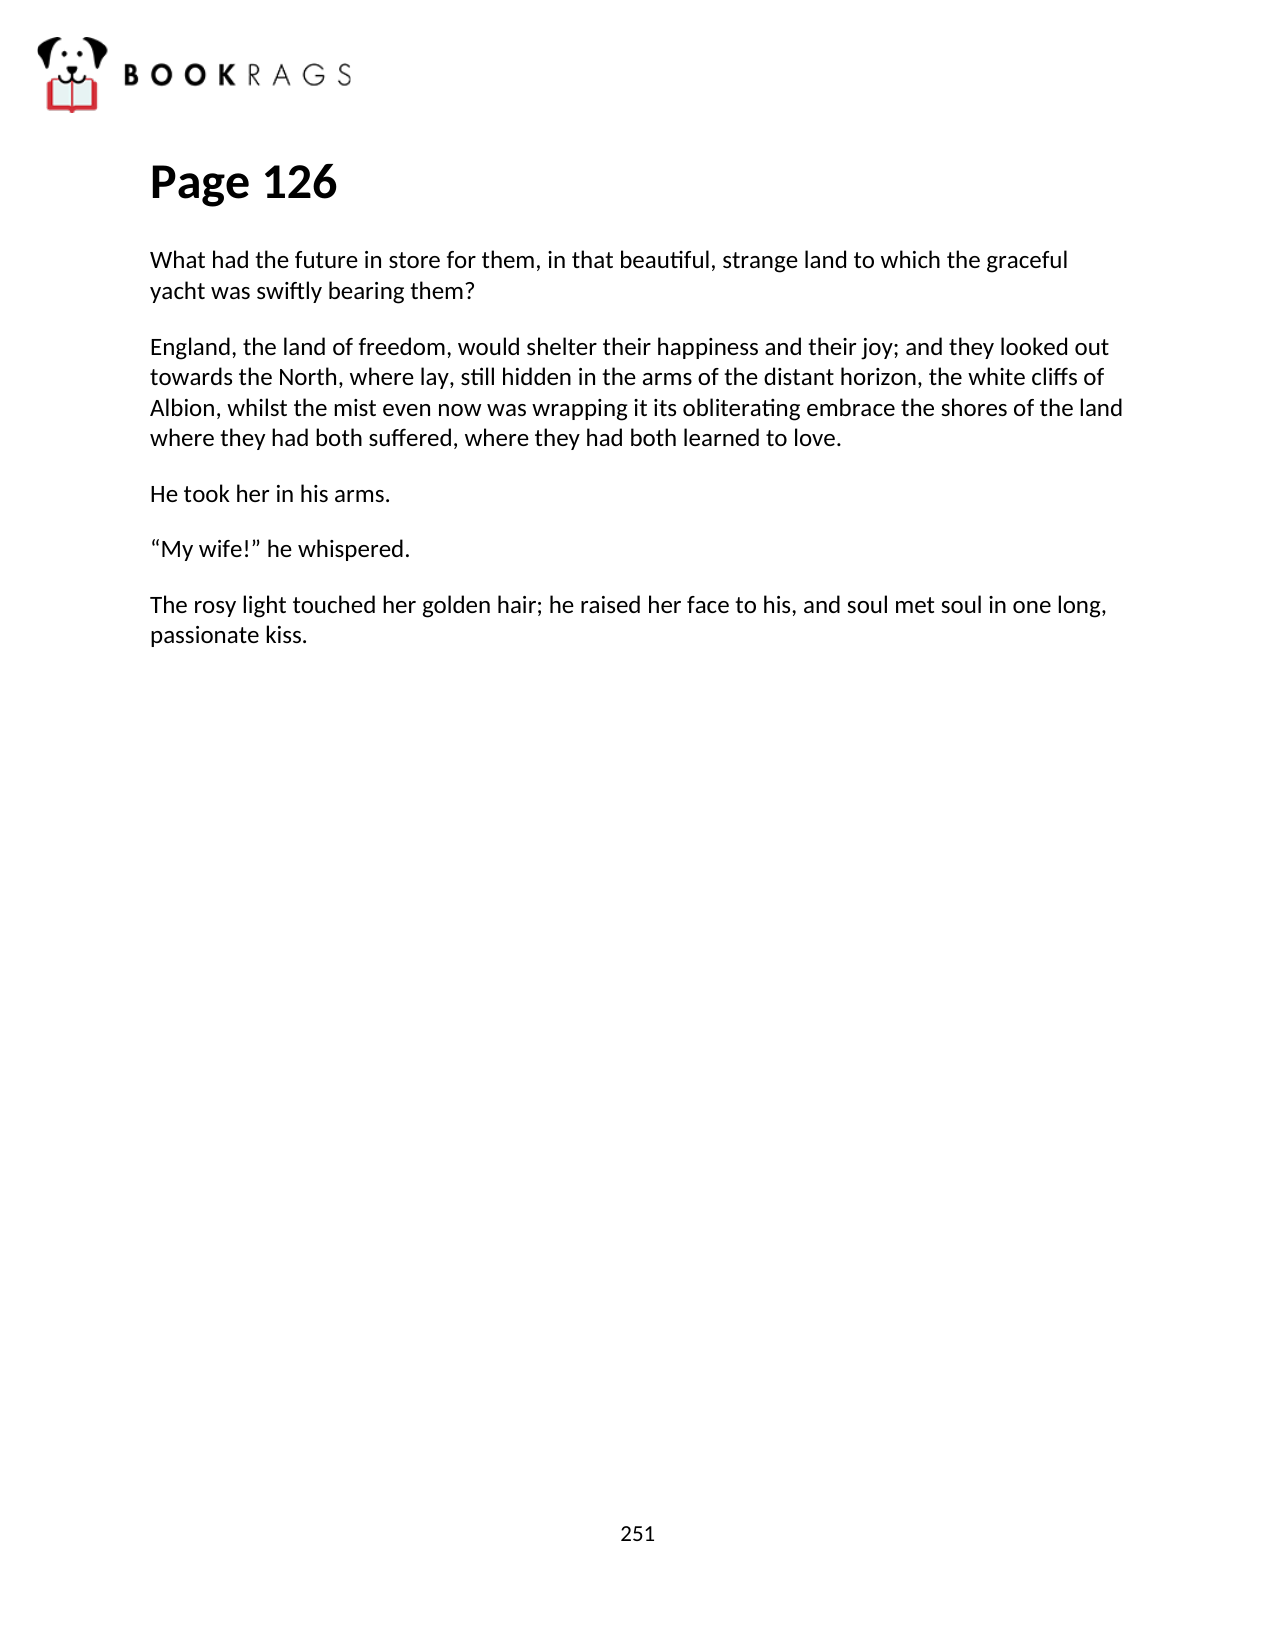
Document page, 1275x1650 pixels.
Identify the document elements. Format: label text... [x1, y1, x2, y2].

picture [37, 37, 351, 113]
text Page 126 [150, 150, 1125, 211]
text England, the land of freedom, would shelter their happiness and their joy; and they looked out towards the North, where lay, still hidden in the arms of the distant horizon, the white cliffs of Albion, whilst the mist even now was wrapping it its obliterating embrace the shores of the land where they had both suffered, where they had both learned to love. [150, 331, 1125, 453]
text “My wife!” he whispered. [150, 533, 1125, 564]
text He took her in his arms. [150, 478, 1125, 508]
text The rosy light touched her golden hair; he raised her face to his, and soul met soul in one long, passionate kiss. [150, 589, 1125, 650]
text What had the future in store for them, in that beautiful, strange land to which the graceful yacht was swiftly bearing them? [150, 244, 1125, 306]
